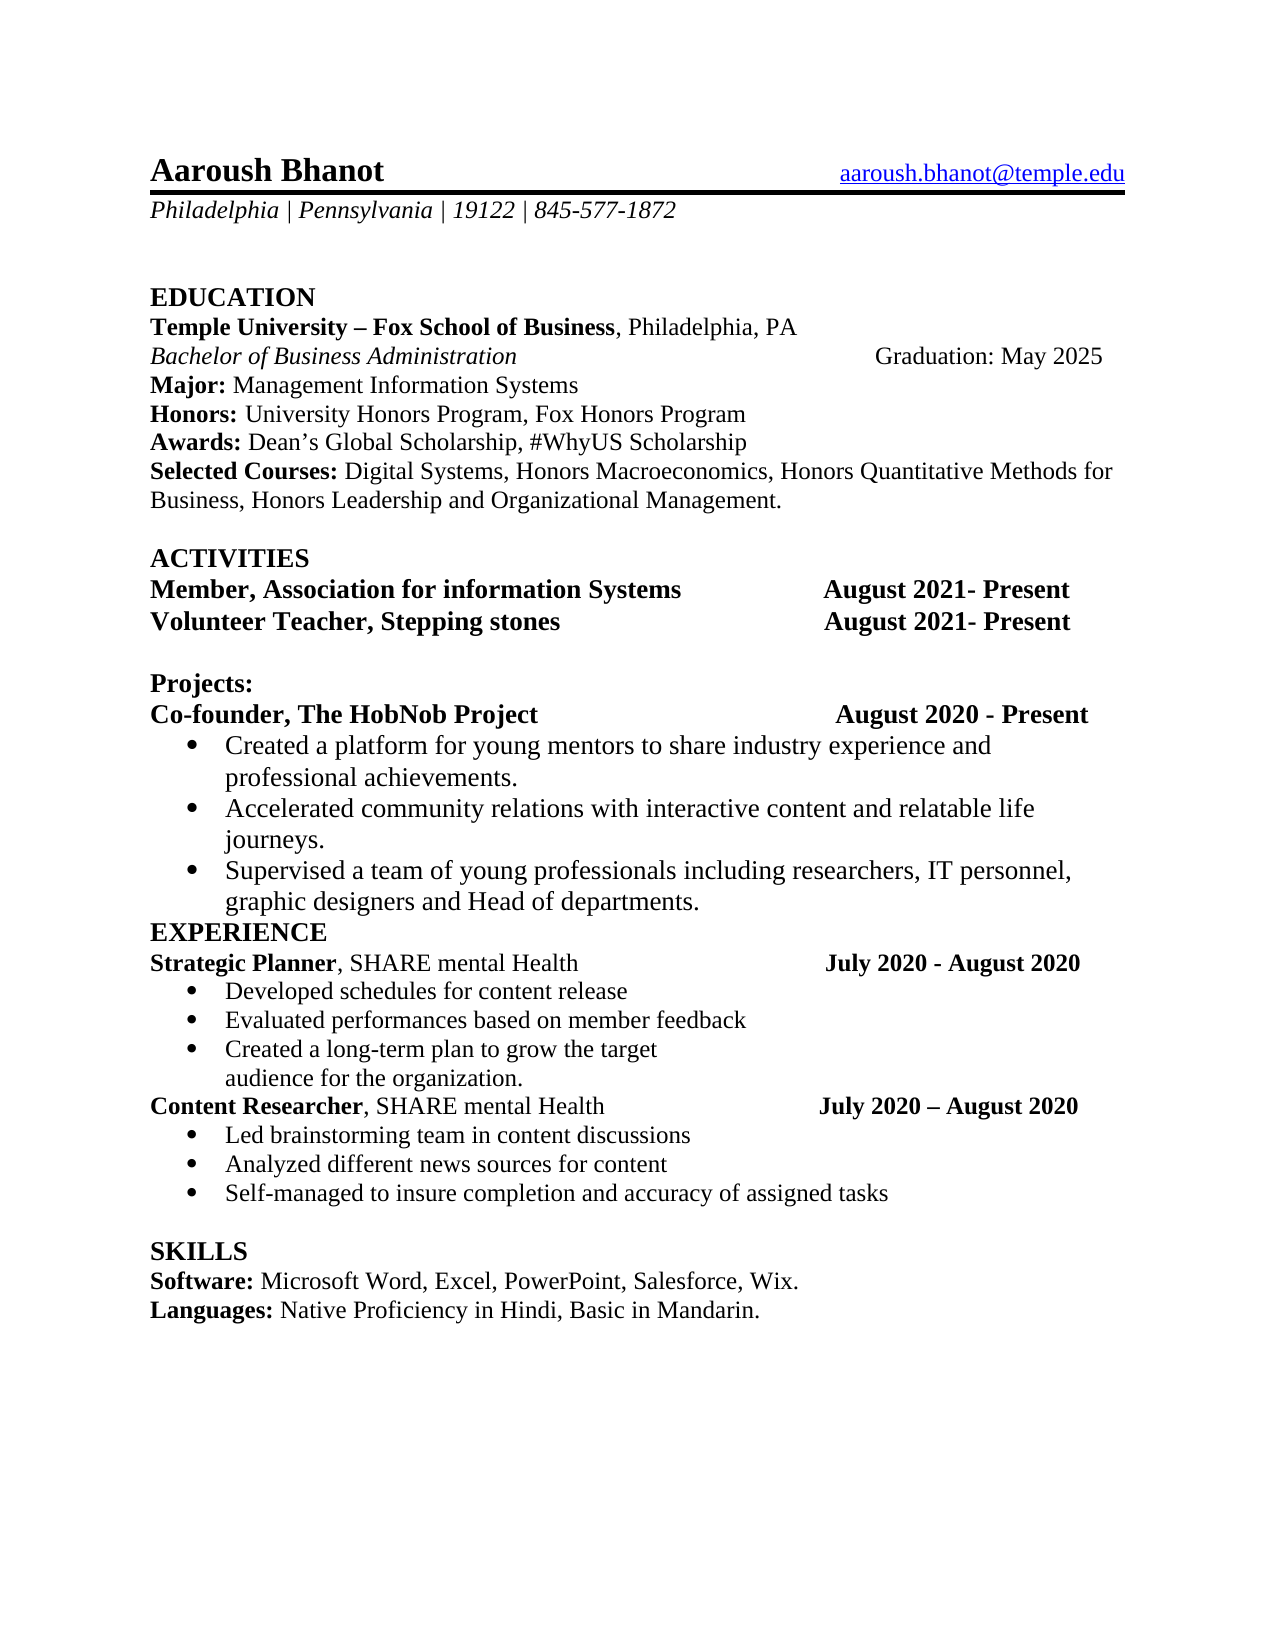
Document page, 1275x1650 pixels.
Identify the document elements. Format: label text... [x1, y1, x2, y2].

text EXPERIENCE [150, 917, 1125, 948]
text Software: Microsoft Word, Excel, PowerPoint, Salesforce, Wix. [150, 1266, 1125, 1295]
text Major: Management Information Systems [150, 370, 1125, 399]
list Self-managed to insure completion and accuracy of assigned tasks [187, 1178, 1125, 1206]
text Awards: Dean’s Global Scholarship, #WhyUS Scholarship [150, 427, 1125, 456]
text Selected Courses: Digital Systems, Honors Macroeconomics, Honors Quantitative Methods for Business, Honors Leadership and Organizational Management. [150, 456, 1125, 514]
list Led brainstorming team in content discussions [187, 1120, 1125, 1149]
list Accelerated community relations with interactive content and relatable life journeys. [187, 792, 1125, 854]
text Bachelor of Business Administration Graduation: May 2025 [150, 341, 1125, 370]
text Philadelphia | Pennsylvania | 19122 | 845-577-1872 [150, 195, 1125, 224]
text Honors: University Honors Program, Fox Honors Program [150, 399, 1125, 427]
list Created a platform for young mentors to share industry experience and professional achievements. [187, 729, 1125, 792]
text Content Researcher, SHARE mental Health July 2020 – August 2020 [150, 1091, 1125, 1120]
text Co-founder, The HobNob Project August 2020 - Present [150, 698, 1125, 729]
text Member, Association for information Systems August 2021- Present [150, 574, 1125, 605]
text Projects: [150, 667, 1125, 698]
list Analyzed different news sources for content [187, 1149, 1125, 1178]
text Strategic Planner, SHARE mental Health July 2020 - August 2020 [150, 948, 1125, 976]
text ACTIVITIES [150, 542, 1125, 574]
list Created a long-term plan to grow the target [187, 1034, 1125, 1063]
text Volunteer Teacher, Stepping stones August 2021- Present [150, 605, 1125, 636]
text Languages: Native Proficiency in Hindi, Basic in Mandarin. [150, 1295, 1125, 1324]
list Developed schedules for content release [187, 976, 1125, 1005]
text Temple University – Fox School of Business, Philadelphia, PA [150, 312, 1125, 341]
text Aaroush Bhanot aaroush.bhanot@temple.edu [150, 150, 1125, 190]
text audience for the organization. [225, 1063, 1125, 1091]
list Supervised a team of young professionals including researchers, IT personnel, graphic designers and Head of departments. [187, 854, 1125, 917]
text EDUCATION [150, 281, 1125, 312]
text SKILLS [150, 1235, 1125, 1266]
list Evaluated performances based on member feedback [187, 1005, 1125, 1034]
